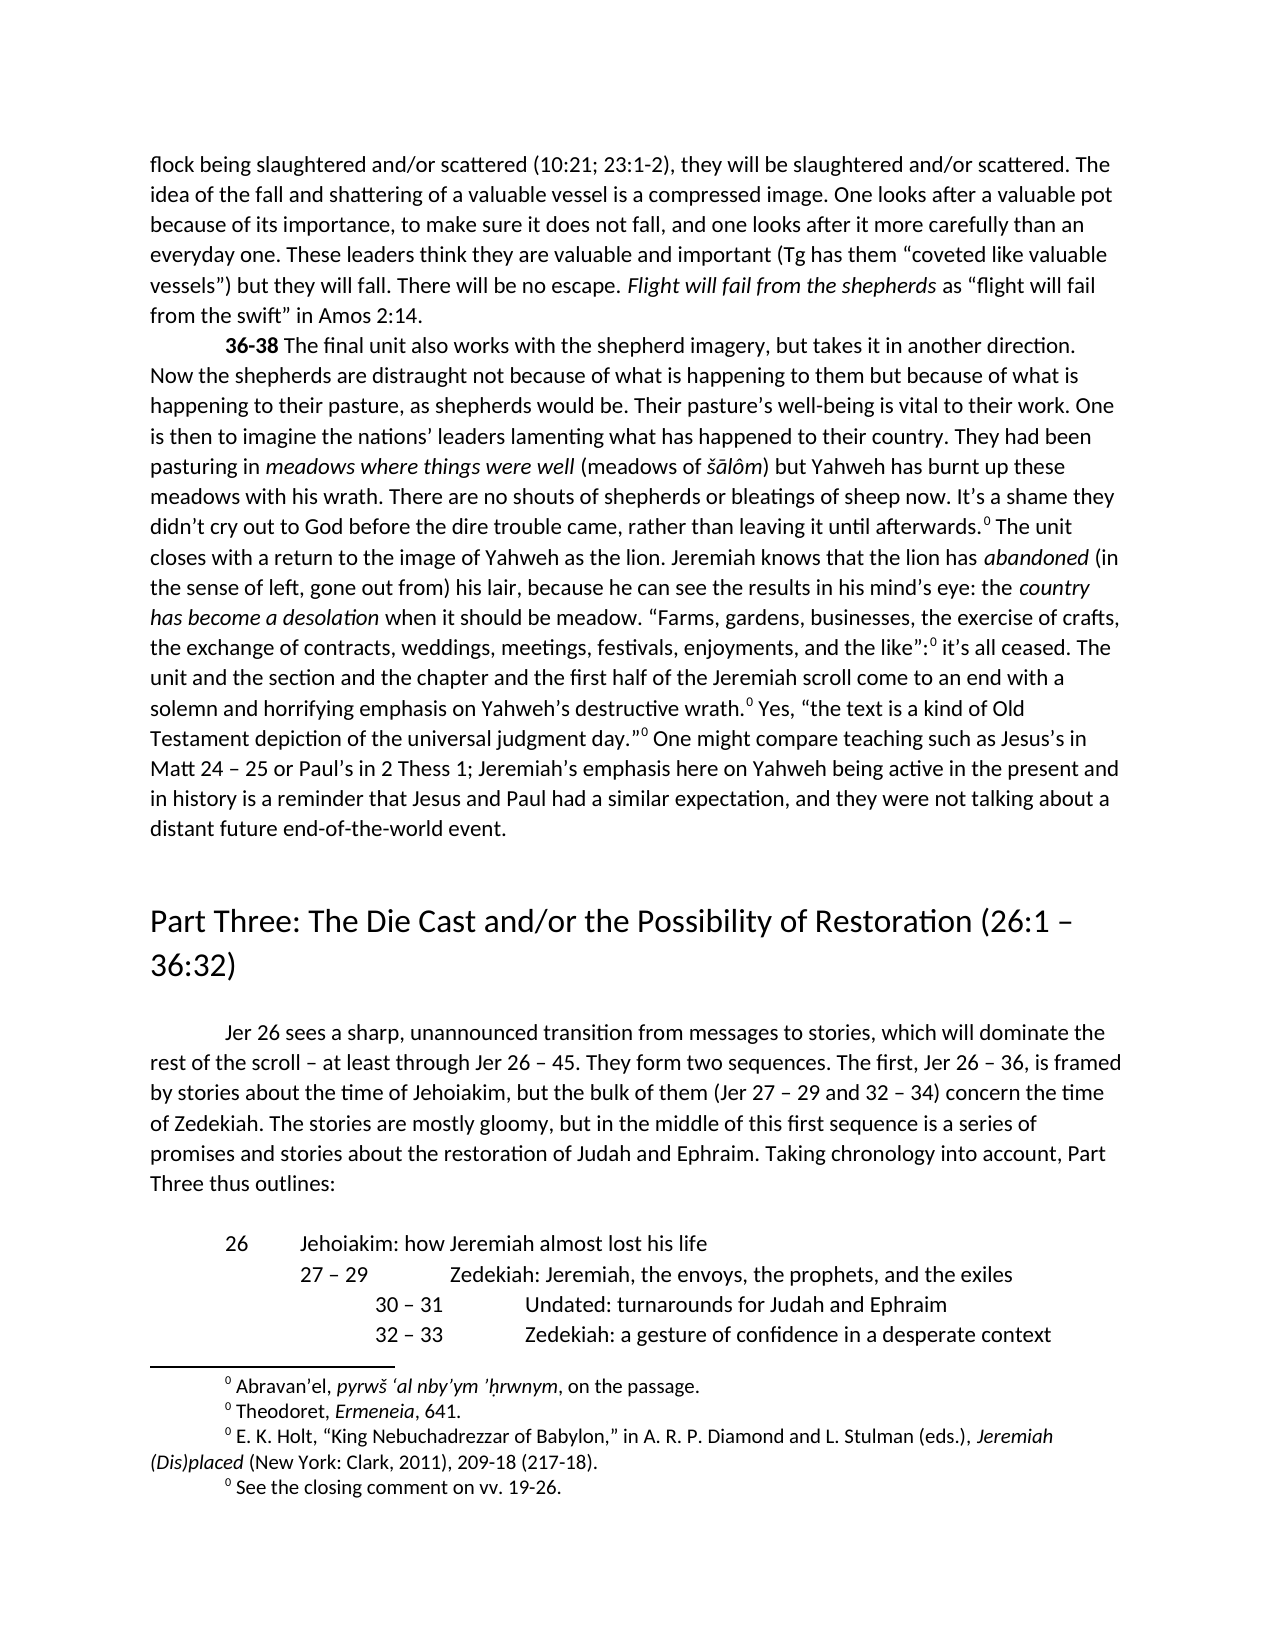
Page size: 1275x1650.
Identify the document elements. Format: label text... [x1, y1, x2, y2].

text 32 – 33 Zedekiah: a gesture of confidence in a desperate context [150, 1320, 1125, 1348]
text Jer 26 sees a sharp, unannounced transition from messages to stories, which will dominate the rest of the scroll – at least through Jer 26 – 45. They form two sequences. The first, Jer 26 – 36, is framed by stories about the time of Jehoiakim, but the bulk of them (Jer 27 – 29 and 32 – 34) concern the time of Zedekiah. The stories are mostly gloomy, but in the middle of this first sequence is a series of promises and stories about the restoration of Judah and Ephraim. Taking chronology into account, Part Three thus outlines: [150, 1018, 1125, 1197]
text 36-38 The final unit also works with the shepherd imagery, but takes it in another direction. Now the shepherds are distraught not because of what is happening to them but because of what is happening to their pasture, as shepherds would be. Their pasture’s well-being is vital to their work. One is then to imagine the nations’ leaders lamenting what has happened to their country. They had been pasturing in meadows where things were well (meadows of šālôm) but Yahweh has burnt up these meadows with his wrath. There are no shouts of shepherds or bleatings of sheep now. It’s a shame they didn’t cry out to God before the dire trouble came, rather than leaving it until afterwards. The unit closes with a return to the image of Yahweh as the lion. Jeremiah knows that the lion has abandoned (in the sense of left, gone out from) his lair, because he can see the results in his mind’s eye: the country has become a desolation when it should be meadow. “Farms, gardens, businesses, the exercise of crafts, the exchange of contracts, weddings, meetings, festivals, enjoyments, and the like”: it’s all ceased. The unit and the section and the chapter and the first half of the Jeremiah scroll come to an end with a solemn and horrifying emphasis on Yahweh’s destructive wrath. Yes, “the text is a kind of Old Testament depiction of the universal judgment day.” One might compare teaching such as Jesus’s in Matt 24 – 25 or Paul’s in 2 Thess 1; Jeremiah’s emphasis here on Yahweh being active in the present and in history is a reminder that Jesus and Paul had a similar expectation, and they were not talking about a distant future end-of-the-world event. [150, 331, 1125, 843]
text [150, 150, 1125, 329]
subtitle Part Three: The Die Cast and/or the Possibility of Restoration (26:1 – 36:32) [150, 900, 1125, 985]
text 26 Jehoiakim: how Jeremiah almost lost his life [150, 1229, 1125, 1258]
text 27 – 29 Zedekiah: Jeremiah, the envoys, the prophets, and the exiles [150, 1260, 1125, 1288]
text 30 – 31 Undated: turnarounds for Judah and Ephraim [150, 1290, 1125, 1318]
